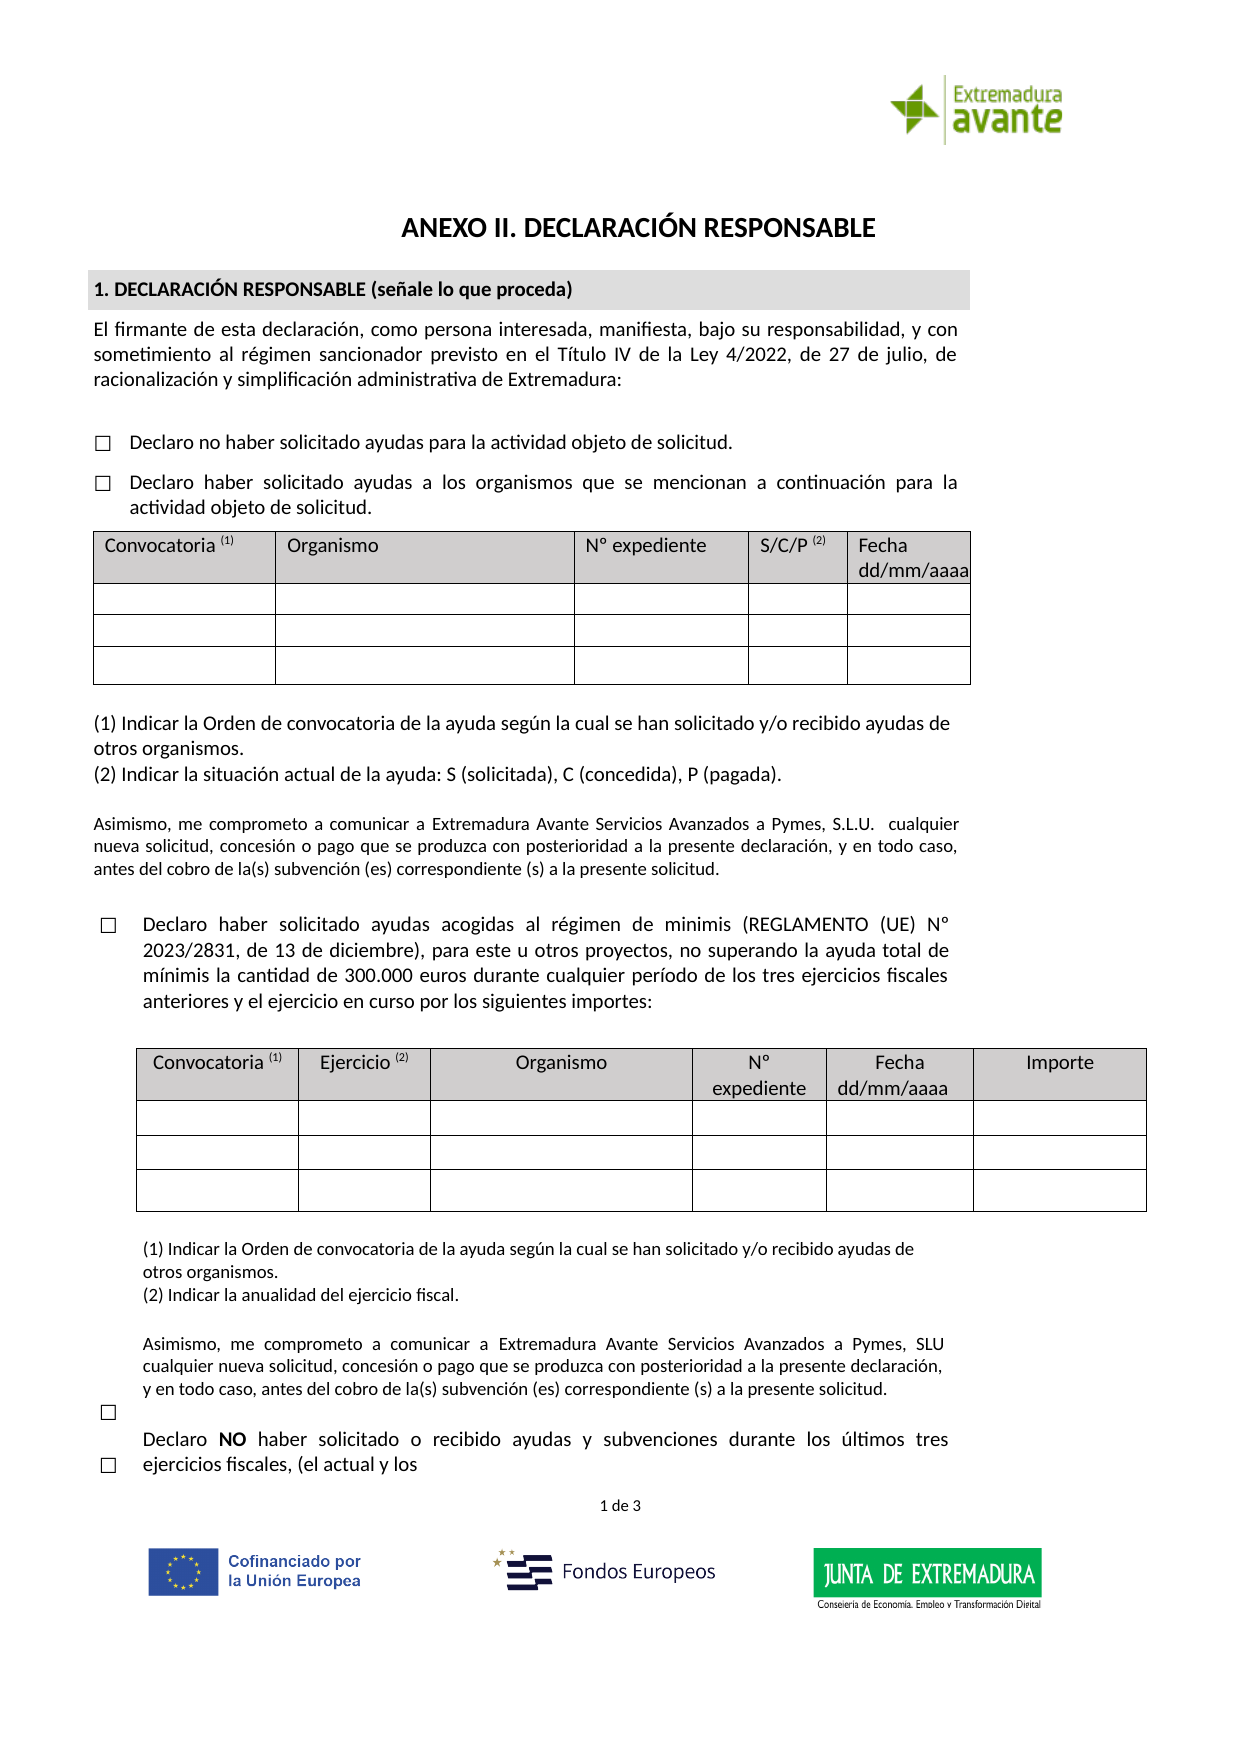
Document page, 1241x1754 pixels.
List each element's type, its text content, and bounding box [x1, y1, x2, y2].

table_cell ☐ [88, 423, 123, 463]
table_header 1. DECLARACIÓN RESPONSABLE (señale lo que proceda) [88, 270, 970, 310]
table_cell Declaro no haber solicitado ayudas para la actividad objeto de solicitud. [124, 423, 970, 463]
picture [488, 1544, 719, 1594]
picture [148, 1548, 361, 1596]
picture [890, 75, 1063, 145]
table_cell Declaro haber solicitado ayudas a los organismos que se mencionan a continuación para la actividad objeto de solicitud. [124, 463, 970, 525]
table_cell ☐ [88, 463, 123, 525]
table_cell El firmante de esta declaración, como persona interesada, manifiesta, bajo su responsabilidad, y con sometimiento al régimen sancionador previsto en el Título IV de la Ley 4/2022, de 27 de julio, de racionalización y simplificación administrativa de Extremadura: [88, 310, 970, 423]
picture [813, 1548, 1042, 1608]
text ANEXO II. DECLARACIÓN RESPONSABLE [215, 209, 1063, 245]
